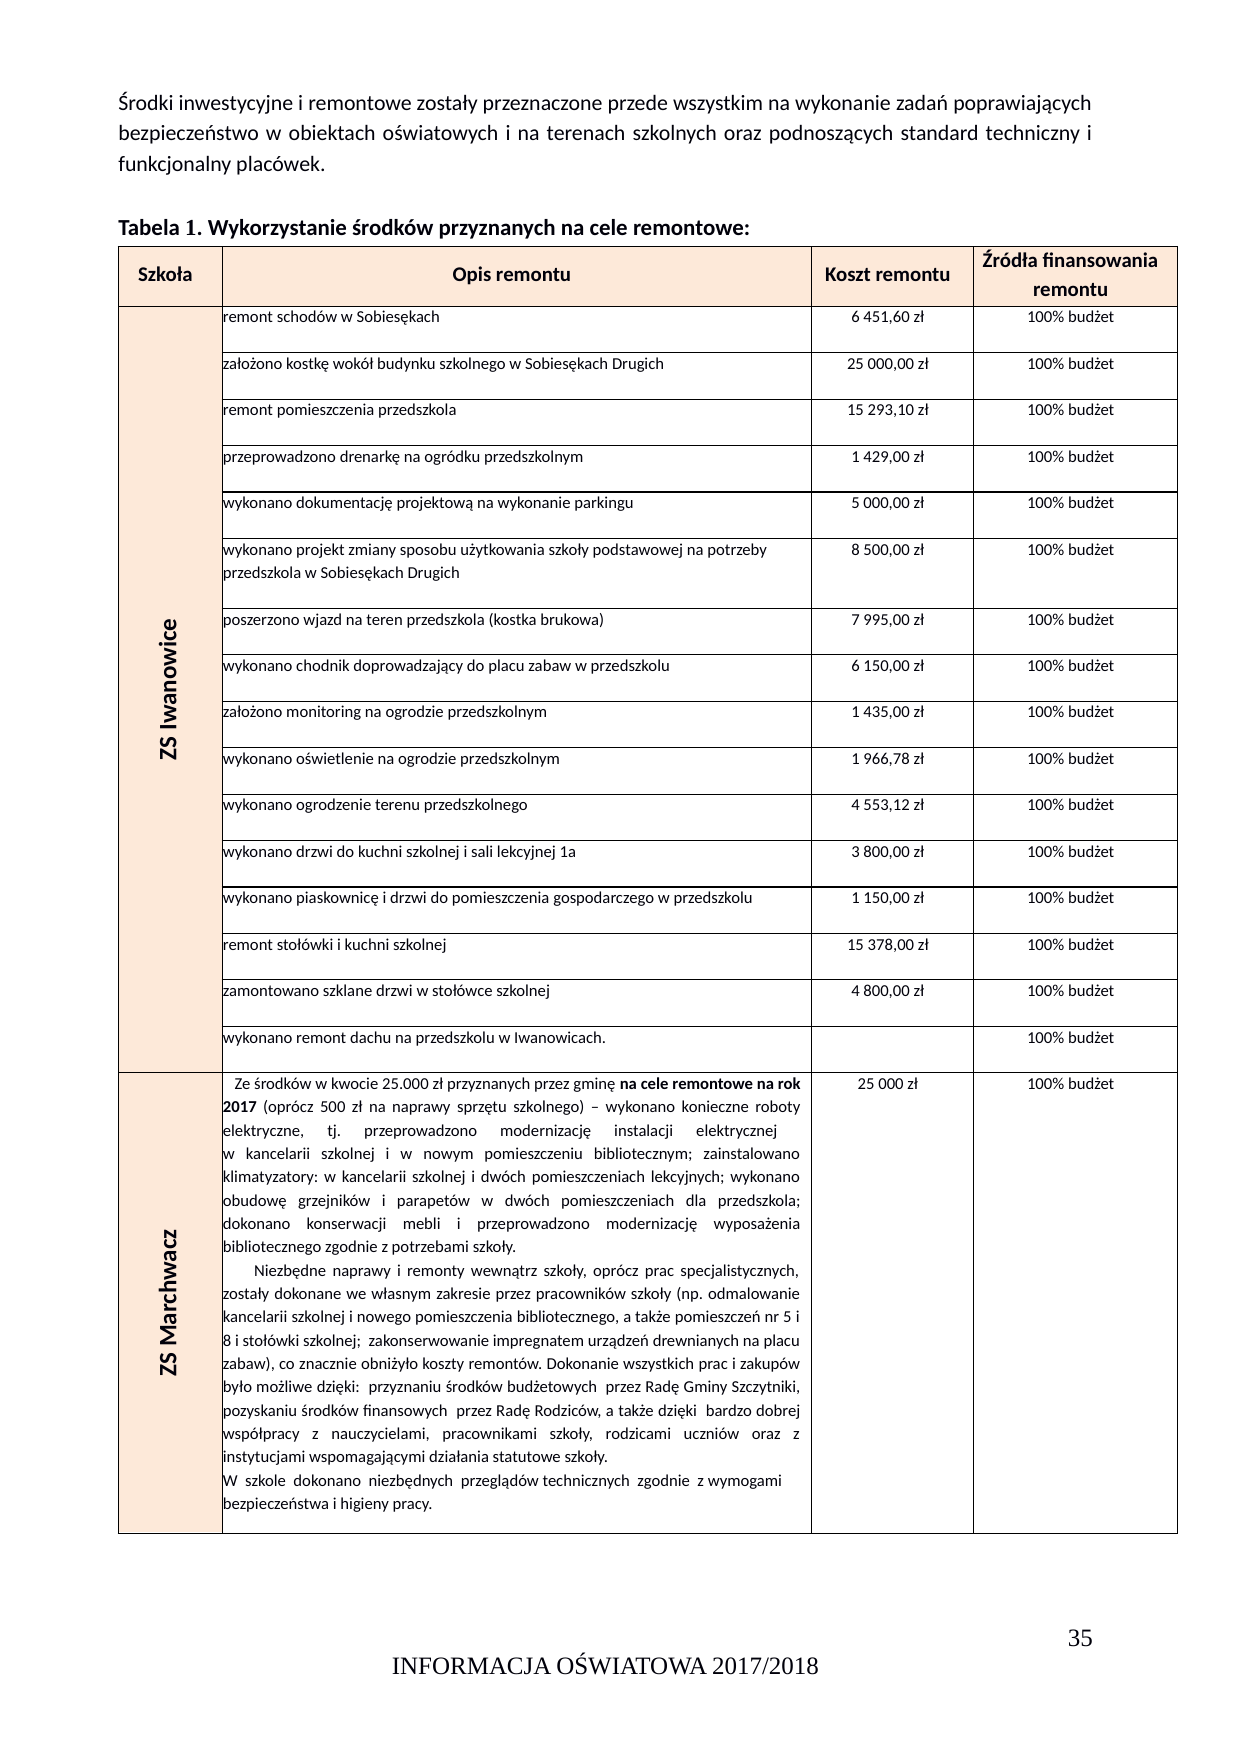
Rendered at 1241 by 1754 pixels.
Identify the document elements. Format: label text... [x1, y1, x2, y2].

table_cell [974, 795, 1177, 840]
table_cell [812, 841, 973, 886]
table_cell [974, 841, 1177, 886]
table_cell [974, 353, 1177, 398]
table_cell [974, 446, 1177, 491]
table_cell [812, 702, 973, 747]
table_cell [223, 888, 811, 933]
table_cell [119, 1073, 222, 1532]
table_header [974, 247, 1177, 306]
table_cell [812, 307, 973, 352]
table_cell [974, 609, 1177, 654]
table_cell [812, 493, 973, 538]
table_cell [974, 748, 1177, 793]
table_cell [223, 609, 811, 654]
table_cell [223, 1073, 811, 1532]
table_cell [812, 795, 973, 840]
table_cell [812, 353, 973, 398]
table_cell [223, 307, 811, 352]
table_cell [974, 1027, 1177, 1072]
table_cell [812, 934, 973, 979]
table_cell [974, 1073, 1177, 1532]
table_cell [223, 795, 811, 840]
text Środki inwestycyjne i remontowe zostały przeznaczone przede wszystkim na wykonanie zadań poprawiających bezpieczeństwo w obiektach oświatowych i na terenach szkolnych oraz podnoszących standard techniczny i funkcjonalny placówek. [118, 89, 1092, 177]
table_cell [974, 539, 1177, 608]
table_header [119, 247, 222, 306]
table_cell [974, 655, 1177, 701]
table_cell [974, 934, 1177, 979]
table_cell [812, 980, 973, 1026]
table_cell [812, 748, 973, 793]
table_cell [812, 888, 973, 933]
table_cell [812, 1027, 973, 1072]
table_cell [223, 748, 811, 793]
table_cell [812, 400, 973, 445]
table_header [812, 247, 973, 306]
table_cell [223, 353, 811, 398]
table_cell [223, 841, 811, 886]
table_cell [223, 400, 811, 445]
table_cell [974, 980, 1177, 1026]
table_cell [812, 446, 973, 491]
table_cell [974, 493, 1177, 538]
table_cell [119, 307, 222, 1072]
text Tabela 43. Wykorzystanie środków przyznanych na cele remontowe: [118, 213, 1092, 242]
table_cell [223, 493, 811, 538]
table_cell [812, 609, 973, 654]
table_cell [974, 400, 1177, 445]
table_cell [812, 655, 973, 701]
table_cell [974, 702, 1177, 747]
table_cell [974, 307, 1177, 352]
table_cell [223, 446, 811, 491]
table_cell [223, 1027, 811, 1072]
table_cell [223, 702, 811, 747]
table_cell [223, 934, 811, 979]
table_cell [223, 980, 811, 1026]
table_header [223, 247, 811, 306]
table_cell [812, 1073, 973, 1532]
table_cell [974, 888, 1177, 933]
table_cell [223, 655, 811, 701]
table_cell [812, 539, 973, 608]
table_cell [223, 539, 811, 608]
